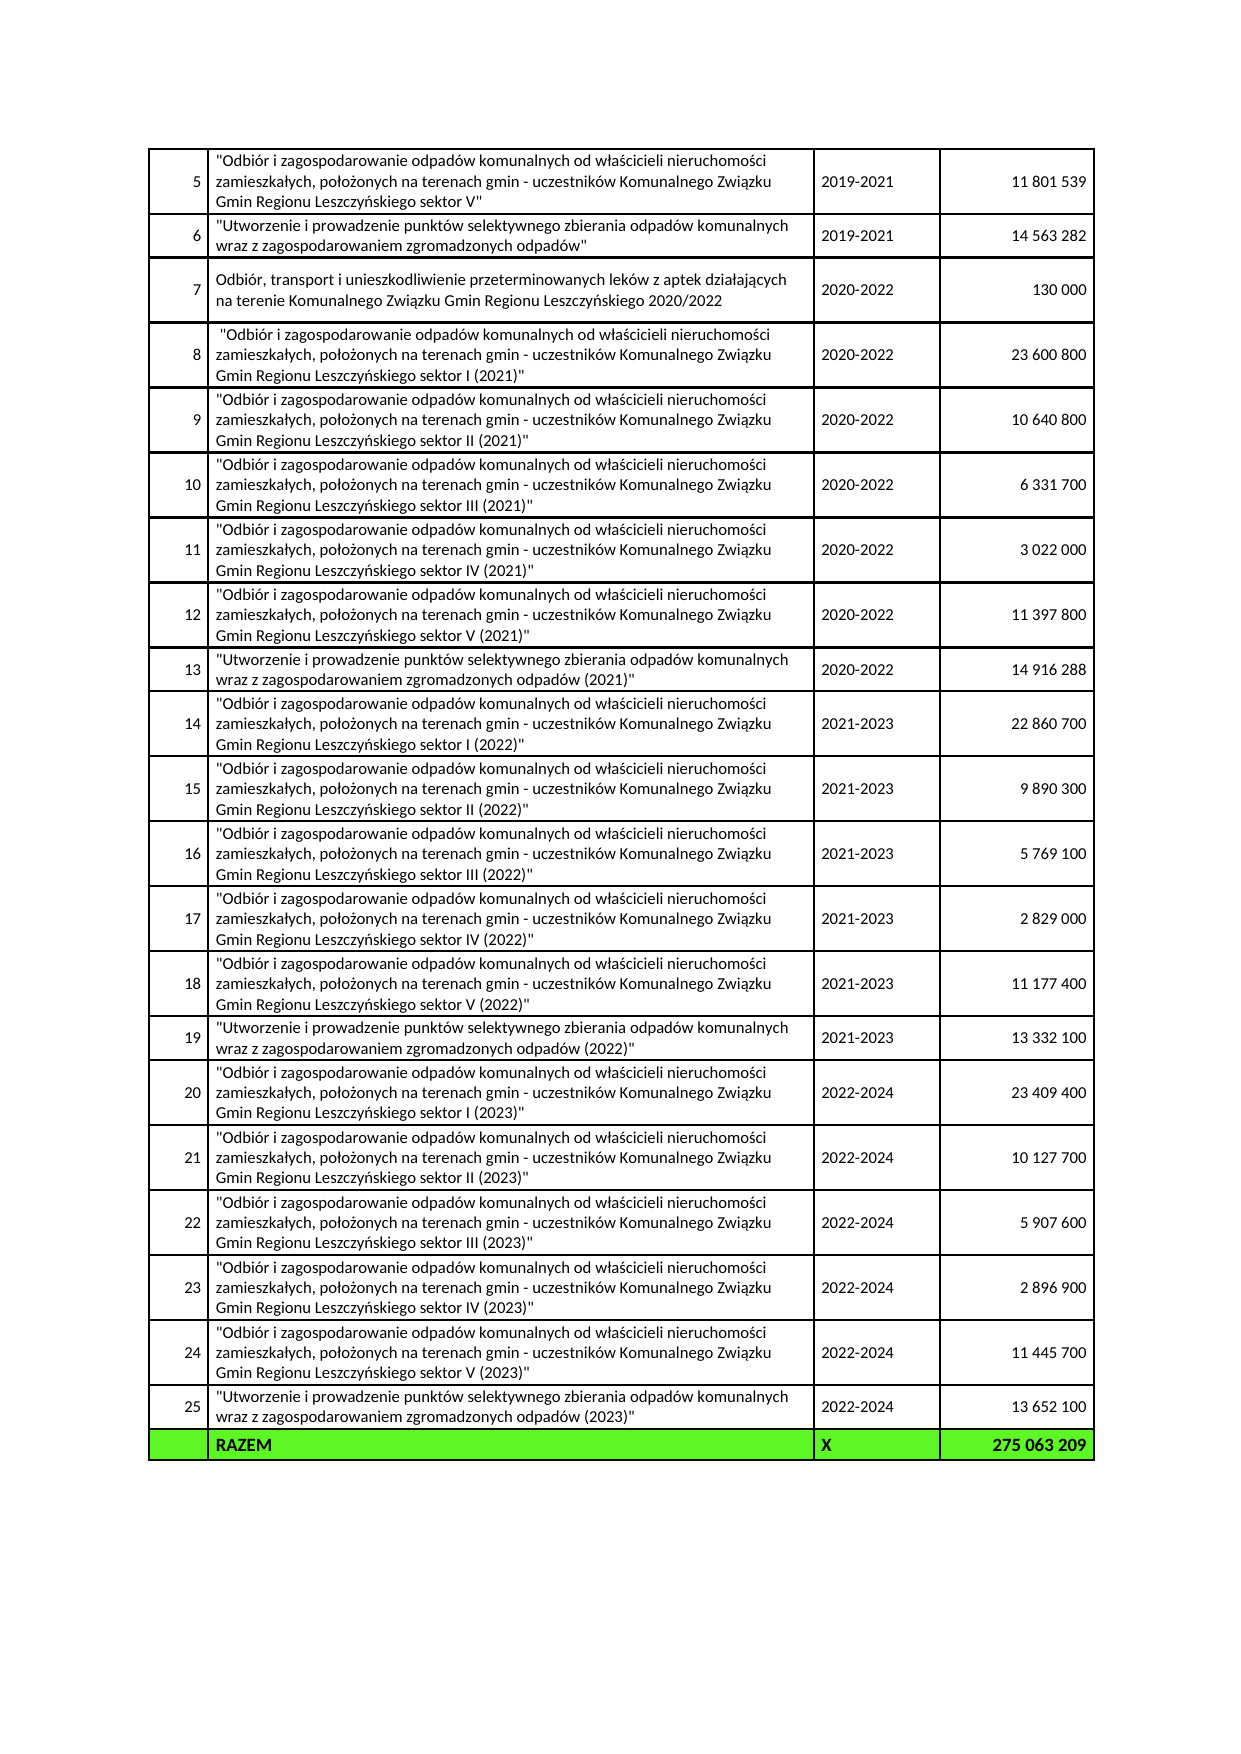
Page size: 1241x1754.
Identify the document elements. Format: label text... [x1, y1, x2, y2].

table_cell 2020-2022 [815, 584, 939, 646]
table_cell "Utworzenie i prowadzenie punktów selektywnego zbierania odpadów komunalnych wraz z zagospodarowaniem zgromadzonych odpadów (2022)" [209, 1017, 813, 1059]
table_cell 2021-2023 [815, 952, 939, 1015]
table_cell 5 907 600 [941, 1191, 1093, 1254]
table_cell 5 [150, 150, 207, 213]
table_cell 2021-2023 [815, 822, 939, 885]
table_cell 12 [150, 584, 207, 646]
table_cell 2020-2022 [815, 259, 939, 321]
table_cell 13 652 100 [941, 1386, 1093, 1428]
table_cell 7 [150, 259, 207, 321]
table_cell 2020-2022 [815, 324, 939, 386]
table_cell "Odbiór i zagospodarowanie odpadów komunalnych od właścicieli nieruchomości zamieszkałych, położonych na terenach gmin - uczestników Komunalnego Związku Gmin Regionu Leszczyńskiego sektor V" [209, 150, 813, 213]
table_cell 21 [150, 1126, 207, 1189]
table_cell 15 [150, 757, 207, 820]
table_cell 3 022 000 [941, 519, 1093, 581]
table_cell 10 127 700 [941, 1126, 1093, 1189]
table_cell "Utworzenie i prowadzenie punktów selektywnego zbierania odpadów komunalnych wraz z zagospodarowaniem zgromadzonych odpadów (2021)" [209, 649, 813, 690]
table_cell 10 [150, 454, 207, 516]
table_cell 275 063 209 [941, 1430, 1093, 1459]
table_cell "Odbiór i zagospodarowanie odpadów komunalnych od właścicieli nieruchomości zamieszkałych, położonych na terenach gmin - uczestników Komunalnego Związku Gmin Regionu Leszczyńskiego sektor III (2022)" [209, 822, 813, 885]
table_cell 2 829 000 [941, 887, 1093, 950]
table_cell 20 [150, 1061, 207, 1124]
table_cell 9 890 300 [941, 757, 1093, 820]
table_cell 11 445 700 [941, 1321, 1093, 1384]
table_cell 11 177 400 [941, 952, 1093, 1015]
table_cell 2021-2023 [815, 887, 939, 950]
table_cell "Utworzenie i prowadzenie punktów selektywnego zbierania odpadów komunalnych wraz z zagospodarowaniem zgromadzonych odpadów" [209, 215, 813, 256]
table_cell 2022-2024 [815, 1191, 939, 1254]
table_cell 11 [150, 519, 207, 581]
table_cell "Odbiór i zagospodarowanie odpadów komunalnych od właścicieli nieruchomości zamieszkałych, położonych na terenach gmin - uczestników Komunalnego Związku Gmin Regionu Leszczyńskiego sektor I (2023)" [209, 1061, 813, 1124]
table_cell 13 [150, 649, 207, 690]
table_cell 19 [150, 1017, 207, 1059]
table_cell 2021-2023 [815, 757, 939, 820]
table_cell 6 [150, 215, 207, 256]
table_cell "Odbiór i zagospodarowanie odpadów komunalnych od właścicieli nieruchomości zamieszkałych, położonych na terenach gmin - uczestników Komunalnego Związku Gmin Regionu Leszczyńskiego sektor I (2022)" [209, 692, 813, 755]
table_cell 9 [150, 389, 207, 451]
table_cell 22 [150, 1191, 207, 1254]
table_cell 2019-2021 [815, 150, 939, 213]
table_cell 2020-2022 [815, 454, 939, 516]
table_cell "Odbiór i zagospodarowanie odpadów komunalnych od właścicieli nieruchomości zamieszkałych, położonych na terenach gmin - uczestników Komunalnego Związku Gmin Regionu Leszczyńskiego sektor IV (2023)" [209, 1256, 813, 1319]
table_cell 8 [150, 324, 207, 386]
table_cell 14 [150, 692, 207, 755]
table_cell RAZEM [209, 1430, 813, 1459]
table_cell 13 332 100 [941, 1017, 1093, 1059]
table_cell 14 916 288 [941, 649, 1093, 690]
table_cell 18 [150, 952, 207, 1015]
table_cell 2022-2024 [815, 1061, 939, 1124]
table_cell 23 [150, 1256, 207, 1319]
table_cell 130 000 [941, 259, 1093, 321]
table_cell "Utworzenie i prowadzenie punktów selektywnego zbierania odpadów komunalnych wraz z zagospodarowaniem zgromadzonych odpadów (2023)" [209, 1386, 813, 1428]
table_cell "Odbiór i zagospodarowanie odpadów komunalnych od właścicieli nieruchomości zamieszkałych, położonych na terenach gmin - uczestników Komunalnego Związku Gmin Regionu Leszczyńskiego sektor V (2023)" [209, 1321, 813, 1384]
table_cell 2022-2024 [815, 1386, 939, 1428]
table_cell 14 563 282 [941, 215, 1093, 256]
table_cell 25 [150, 1386, 207, 1428]
table_cell 2022-2024 [815, 1126, 939, 1189]
table_cell Odbiór, transport i unieszkodliwienie przeterminowanych leków z aptek działających na terenie Komunalnego Związku Gmin Regionu Leszczyńskiego 2020/2022 [209, 259, 813, 321]
table_cell "Odbiór i zagospodarowanie odpadów komunalnych od właścicieli nieruchomości zamieszkałych, położonych na terenach gmin - uczestników Komunalnego Związku Gmin Regionu Leszczyńskiego sektor III (2021)" [209, 454, 813, 516]
table_cell 2020-2022 [815, 519, 939, 581]
table_cell "Odbiór i zagospodarowanie odpadów komunalnych od właścicieli nieruchomości zamieszkałych, położonych na terenach gmin - uczestników Komunalnego Związku Gmin Regionu Leszczyńskiego sektor IV (2022)" [209, 887, 813, 950]
table_cell "Odbiór i zagospodarowanie odpadów komunalnych od właścicieli nieruchomości zamieszkałych, położonych na terenach gmin - uczestników Komunalnego Związku Gmin Regionu Leszczyńskiego sektor II (2021)" [209, 389, 813, 451]
table_cell X [815, 1430, 939, 1459]
table_cell 23 600 800 [941, 324, 1093, 386]
table_cell "Odbiór i zagospodarowanie odpadów komunalnych od właścicieli nieruchomości zamieszkałych, położonych na terenach gmin - uczestników Komunalnego Związku Gmin Regionu Leszczyńskiego sektor I (2021)" [209, 324, 813, 386]
table_cell "Odbiór i zagospodarowanie odpadów komunalnych od właścicieli nieruchomości zamieszkałych, położonych na terenach gmin - uczestników Komunalnego Związku Gmin Regionu Leszczyńskiego sektor II (2023)" [209, 1126, 813, 1189]
table_cell [150, 1430, 207, 1459]
table_cell "Odbiór i zagospodarowanie odpadów komunalnych od właścicieli nieruchomości zamieszkałych, położonych na terenach gmin - uczestników Komunalnego Związku Gmin Regionu Leszczyńskiego sektor V (2021)" [209, 584, 813, 646]
table_cell 11 801 539 [941, 150, 1093, 213]
table_cell 2022-2024 [815, 1256, 939, 1319]
table_cell 16 [150, 822, 207, 885]
table_cell "Odbiór i zagospodarowanie odpadów komunalnych od właścicieli nieruchomości zamieszkałych, położonych na terenach gmin - uczestników Komunalnego Związku Gmin Regionu Leszczyńskiego sektor II (2022)" [209, 757, 813, 820]
table_cell 24 [150, 1321, 207, 1384]
table_cell 17 [150, 887, 207, 950]
table_cell 10 640 800 [941, 389, 1093, 451]
table_cell 22 860 700 [941, 692, 1093, 755]
table_cell 2022-2024 [815, 1321, 939, 1384]
table_cell 23 409 400 [941, 1061, 1093, 1124]
table_cell 2 896 900 [941, 1256, 1093, 1319]
table_cell 2021-2023 [815, 1017, 939, 1059]
table_cell 2020-2022 [815, 649, 939, 690]
table_cell "Odbiór i zagospodarowanie odpadów komunalnych od właścicieli nieruchomości zamieszkałych, położonych na terenach gmin - uczestników Komunalnego Związku Gmin Regionu Leszczyńskiego sektor IV (2021)" [209, 519, 813, 581]
table_cell 5 769 100 [941, 822, 1093, 885]
table_cell "Odbiór i zagospodarowanie odpadów komunalnych od właścicieli nieruchomości zamieszkałych, położonych na terenach gmin - uczestników Komunalnego Związku Gmin Regionu Leszczyńskiego sektor V (2022)" [209, 952, 813, 1015]
table_cell 2021-2023 [815, 692, 939, 755]
table_cell 2020-2022 [815, 389, 939, 451]
table_cell 11 397 800 [941, 584, 1093, 646]
table_cell "Odbiór i zagospodarowanie odpadów komunalnych od właścicieli nieruchomości zamieszkałych, położonych na terenach gmin - uczestników Komunalnego Związku Gmin Regionu Leszczyńskiego sektor III (2023)" [209, 1191, 813, 1254]
table_cell 2019-2021 [815, 215, 939, 256]
table_cell 6 331 700 [941, 454, 1093, 516]
